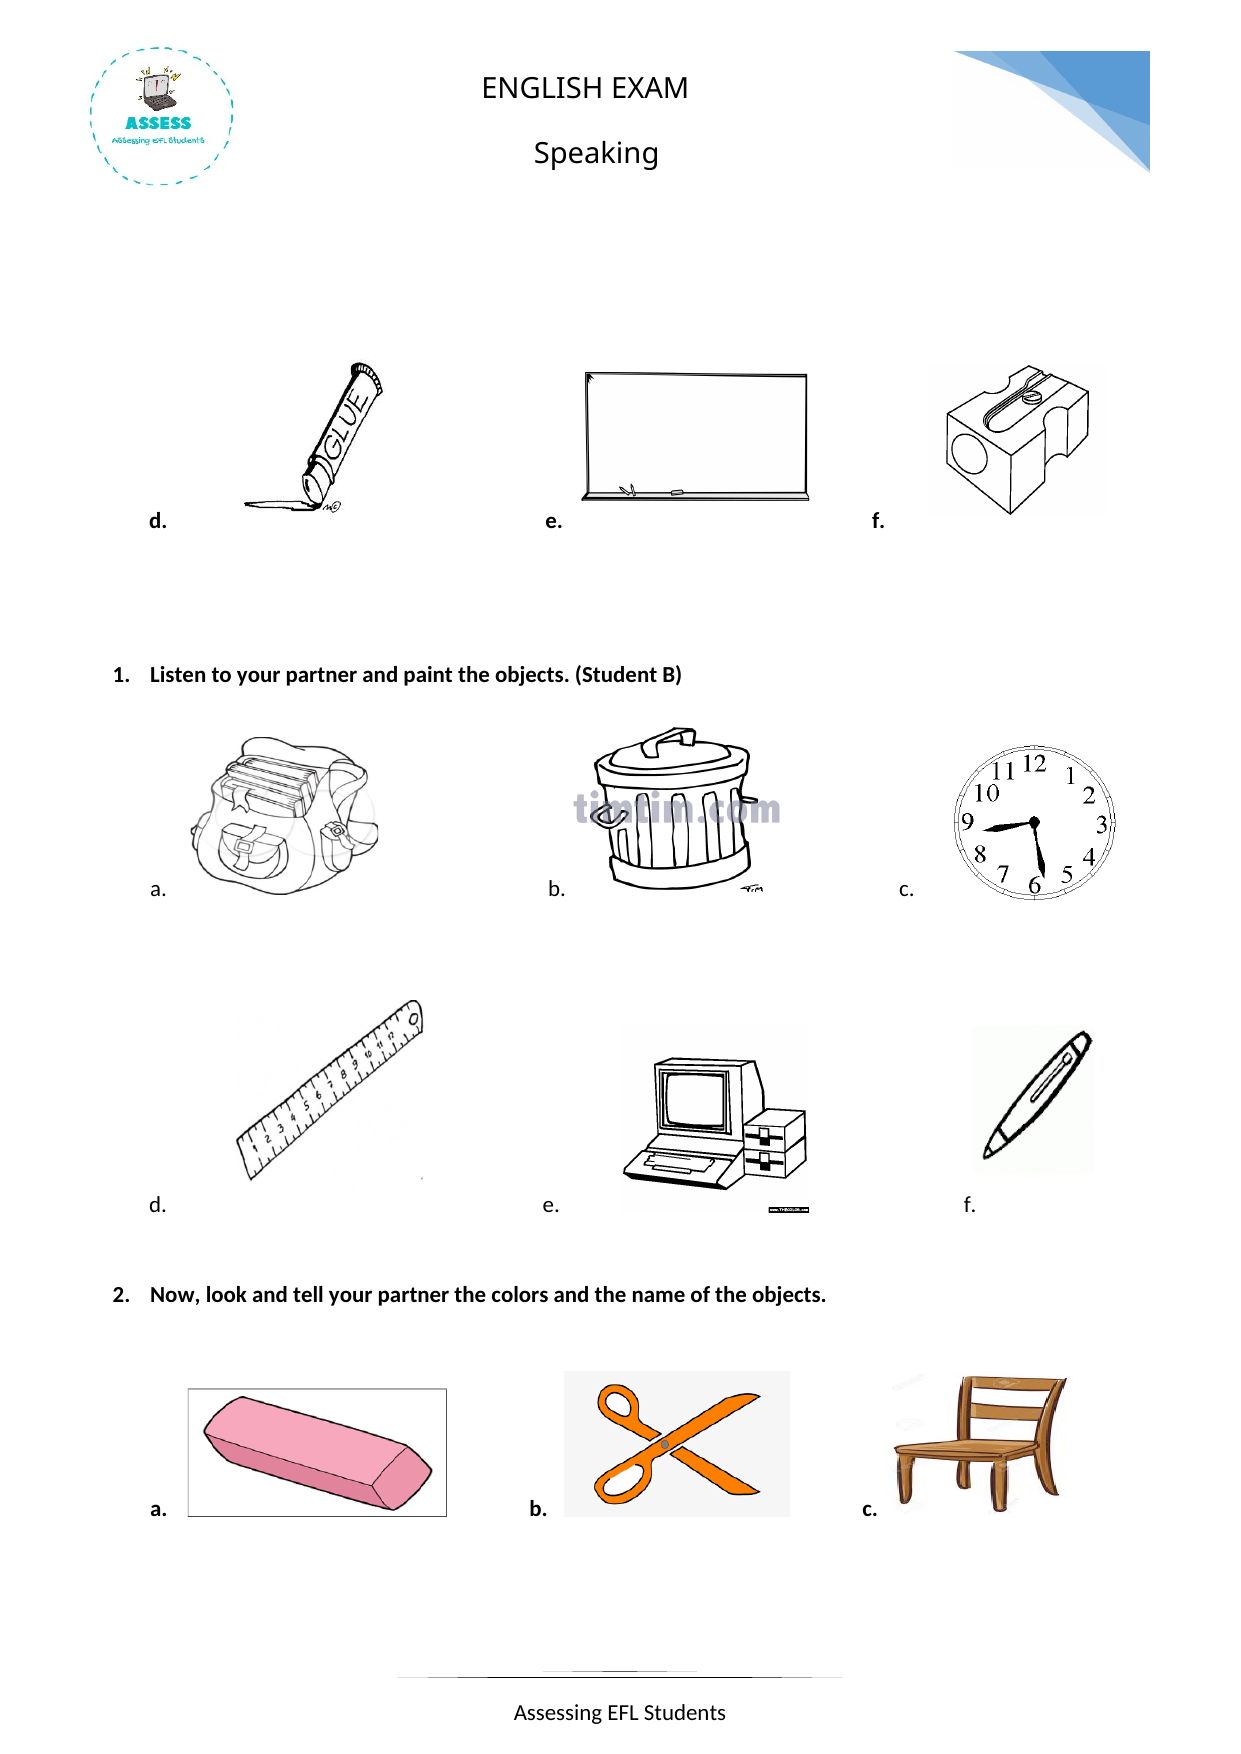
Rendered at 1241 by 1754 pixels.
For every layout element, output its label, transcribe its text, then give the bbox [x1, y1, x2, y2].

list Listen to your partner and paint the objects. (Student B) [112, 661, 1164, 688]
picture [563, 1371, 791, 1517]
picture [87, 42, 238, 193]
picture [190, 737, 379, 895]
picture [618, 1024, 809, 1213]
list Now, look and tell your partner the colors and the name of the objects. [112, 1281, 1164, 1309]
picture [951, 51, 1150, 174]
picture [572, 721, 781, 896]
picture [946, 737, 1122, 912]
picture [971, 1026, 1094, 1173]
picture [234, 335, 391, 529]
picture [928, 363, 1110, 517]
picture [581, 372, 810, 501]
picture [187, 1388, 447, 1517]
picture [234, 1000, 432, 1191]
picture [883, 1371, 1079, 1517]
